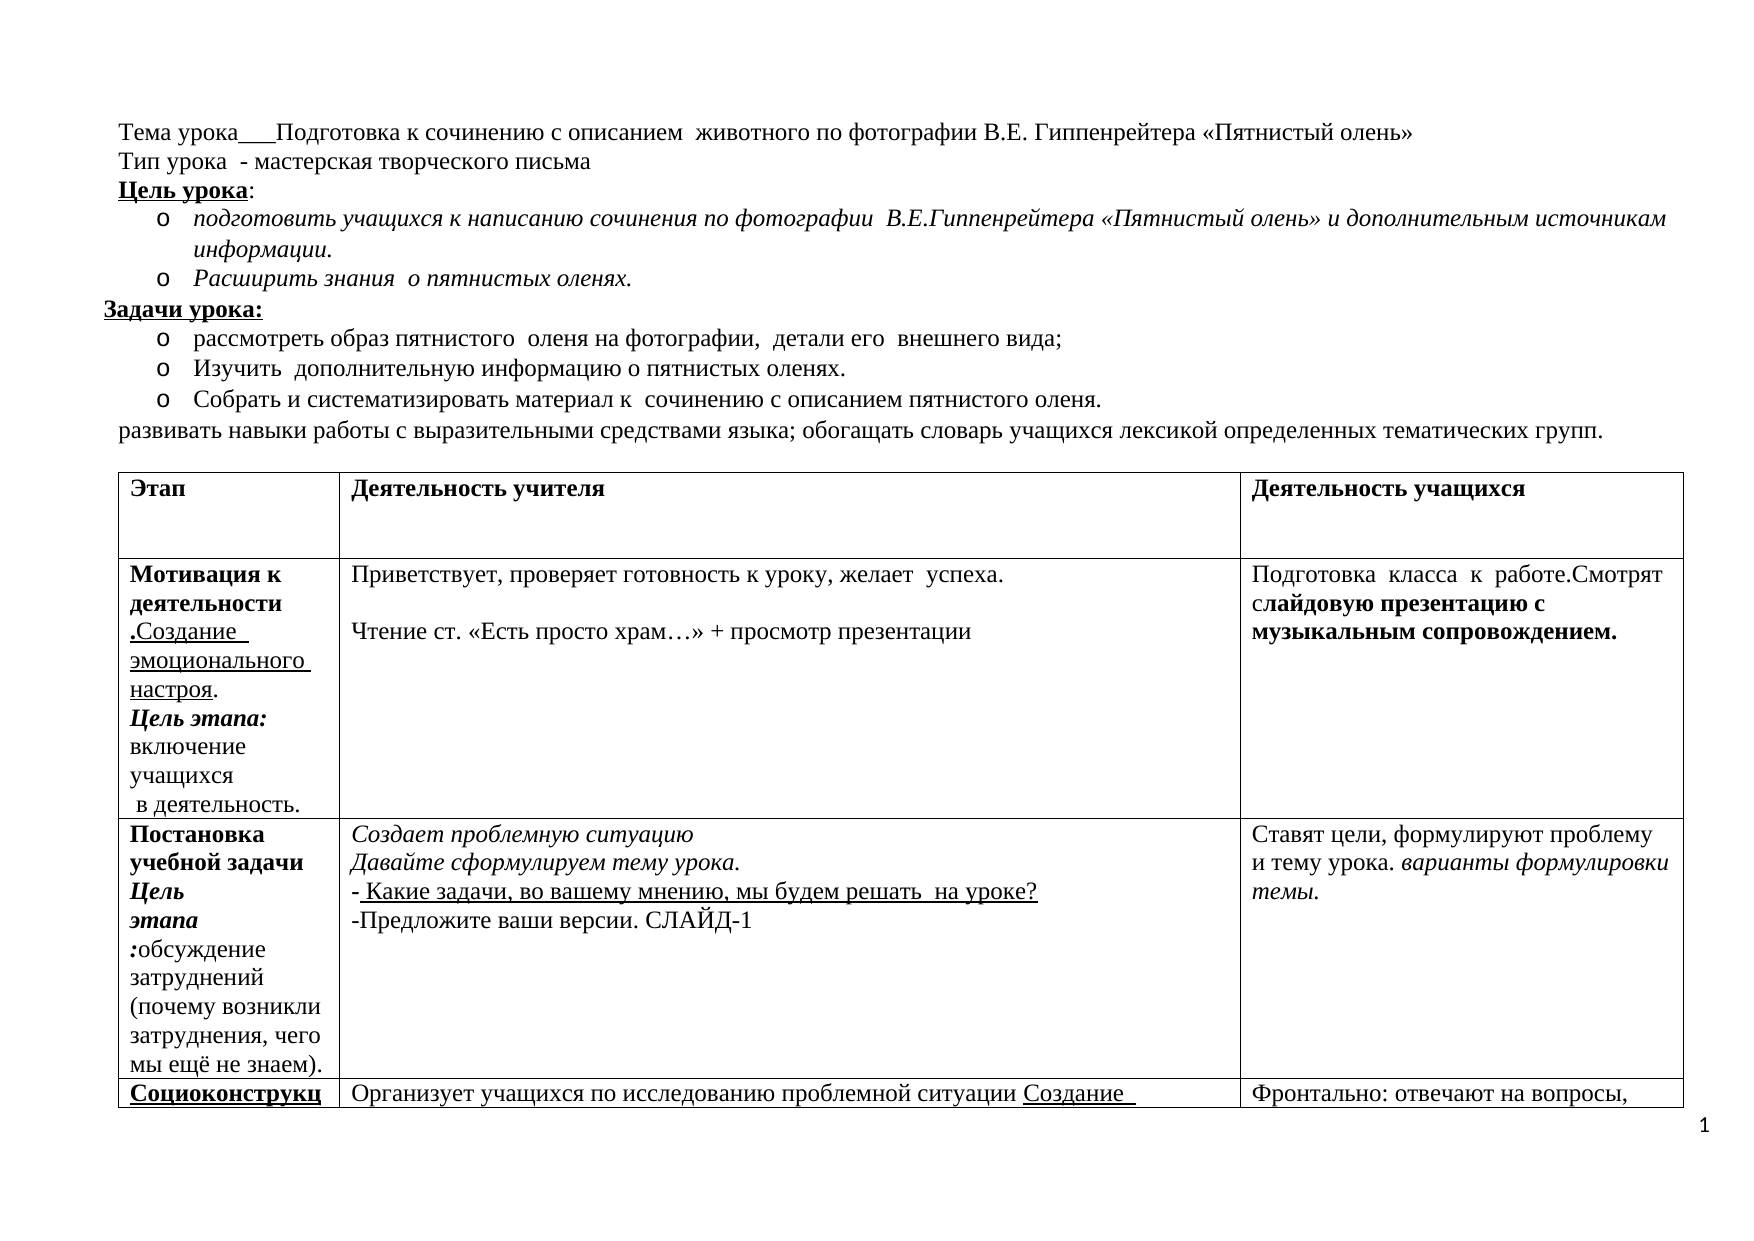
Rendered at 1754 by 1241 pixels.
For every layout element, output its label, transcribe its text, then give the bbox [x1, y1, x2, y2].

list Расширить знания о пятнистых оленях. [156, 263, 1709, 294]
text Тема урока___Подготовка к сочинению с описанием животного по фотографии В.Е. Гиппенрейтера «Пятнистый олень» Тип урока - мастерская творческого письма [118, 88, 1709, 175]
table_header Деятельность учащихся [1241, 473, 1683, 558]
list Собрать и систематизировать материал к сочинению с описанием пятнистого оленя. [156, 384, 1709, 415]
table_cell Подготовка класса к работе.Смотрят слайдовую презентацию с музыкальным сопровождением. [1241, 559, 1683, 818]
table_cell Создает проблемную ситуацию Давайте сформулируем тему урока. - Какие задачи, во вашему мнению, мы будем решать на уроке? -Предложите ваши версии. СЛАЙД-1 [340, 819, 1240, 1077]
list подготовить учащихся к написанию сочинения по фотографии В.Е.Гиппенрейтера «Пятнистый олень» и дополнительным источникам информации. [156, 203, 1709, 263]
table_header Деятельность учителя [340, 473, 1240, 558]
table_cell Ставят цели, формулируют проблему и тему урока. варианты формулировки темы. [1241, 819, 1683, 1077]
list Изучить дополнительную информацию о пятнистых оленях. [156, 353, 1709, 384]
text Цель урока: [118, 175, 1709, 203]
list рассмотреть образ пятнистого оленя на фотографии, детали его внешнего вида; [156, 323, 1709, 353]
text Задачи урока: [103, 294, 1709, 323]
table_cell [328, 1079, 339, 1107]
text развивать навыки работы с выразительными средствами языка; обогащать словарь учащихся лексикой определенных тематических групп. [118, 415, 1709, 472]
table_cell Мотивация к деятельности .Создание эмоционального настроя. Цель этапа: включение учащихся в деятельность. [119, 559, 339, 818]
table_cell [1241, 1079, 1683, 1107]
table_header Этап [119, 473, 339, 558]
table_cell Приветствует, проверяет готовность к уроку, желает успеха. Чтение ст. «Есть просто храм…» + просмотр презентации [340, 559, 1240, 818]
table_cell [340, 1079, 1240, 1107]
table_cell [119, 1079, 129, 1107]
table_cell Постановка учебной задачи Цель этапа:обсуждение затруднений (почему возникли затруднения, чего мы ещё не знаем). [119, 819, 339, 1077]
